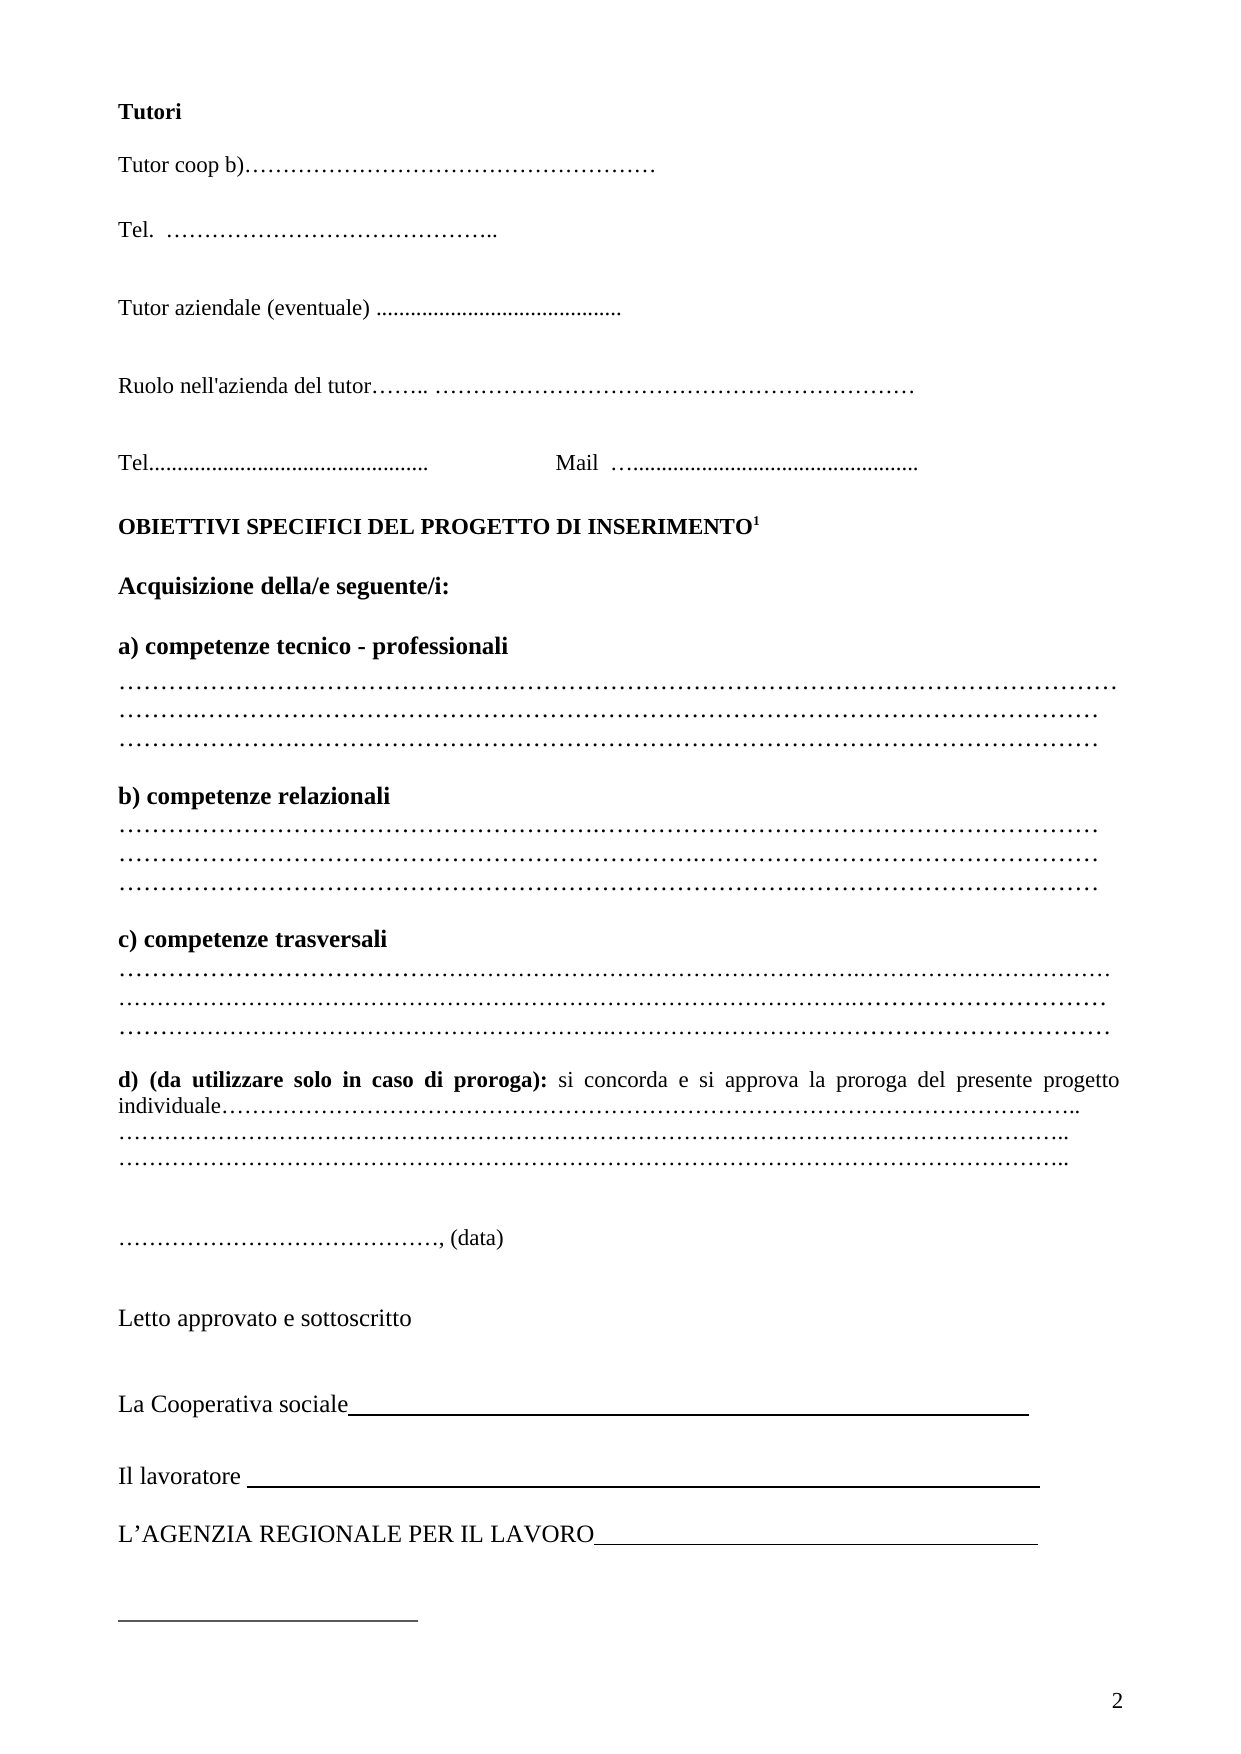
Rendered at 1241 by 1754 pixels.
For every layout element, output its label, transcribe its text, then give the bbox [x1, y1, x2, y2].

text La Cooperativa sociale [118, 1389, 1134, 1418]
text …………………………………………………………………………………………………………….. [118, 1145, 1134, 1171]
subtitle Acquisizione della/e seguente/i: [118, 571, 1134, 599]
text ……………………………………………………….……………………………………………………… [118, 1011, 1134, 1039]
text OBIETTIVI SPECIFICI DEL PROGETTO DI INSERIMENTO1 [118, 513, 1134, 539]
text ………………………………………………………………………………….…………………………… [118, 953, 1134, 982]
text Il lavoratore [118, 1461, 1134, 1490]
text …………………………………………………………………………………….………………………… [118, 982, 1134, 1011]
text Letto approvato e sottoscritto [118, 1303, 1134, 1332]
subtitle competenze relazionali [118, 781, 1134, 809]
text ……………………………………, (data) [118, 1224, 1134, 1250]
text ………………………………………………….…………………………………………………… [118, 809, 1134, 838]
text …………………………………………………………….………………………………………… [118, 838, 1134, 867]
text …………………………………………………………………………………………………………….. [118, 1119, 1134, 1145]
text Tutor coop b)……………………………………………… [118, 151, 1134, 177]
text ………………………………………………………………………………………………………… [118, 666, 1134, 694]
list competenze tecnico - professionali [118, 631, 1134, 659]
text Tutori [118, 98, 1134, 124]
text Tutor aziendale (eventuale) ........................................... [118, 294, 1134, 320]
text ……….……………………………………………………………………………………………… [118, 694, 1134, 723]
subtitle competenze trasversali [118, 924, 1134, 953]
text Ruolo nell'azienda del tutor…….. ……………………………………………………… [118, 372, 1134, 398]
text Tel. …………………………………….. [118, 216, 1134, 243]
text Tel................................................. Mail ….................................................. [118, 449, 1134, 476]
text ……………………………………………………………………….……………………………… [118, 867, 1134, 896]
text L’AGENZIA REGIONALE PER IL LAVORO [118, 1519, 1134, 1548]
text ………………….…………………………………………………………………………………… [118, 723, 1134, 752]
list (da utilizzare solo in caso di proroga): si concorda e si approva la proroga del presente progetto individuale………………………………………………………………………………………………….. [118, 1066, 1122, 1118]
